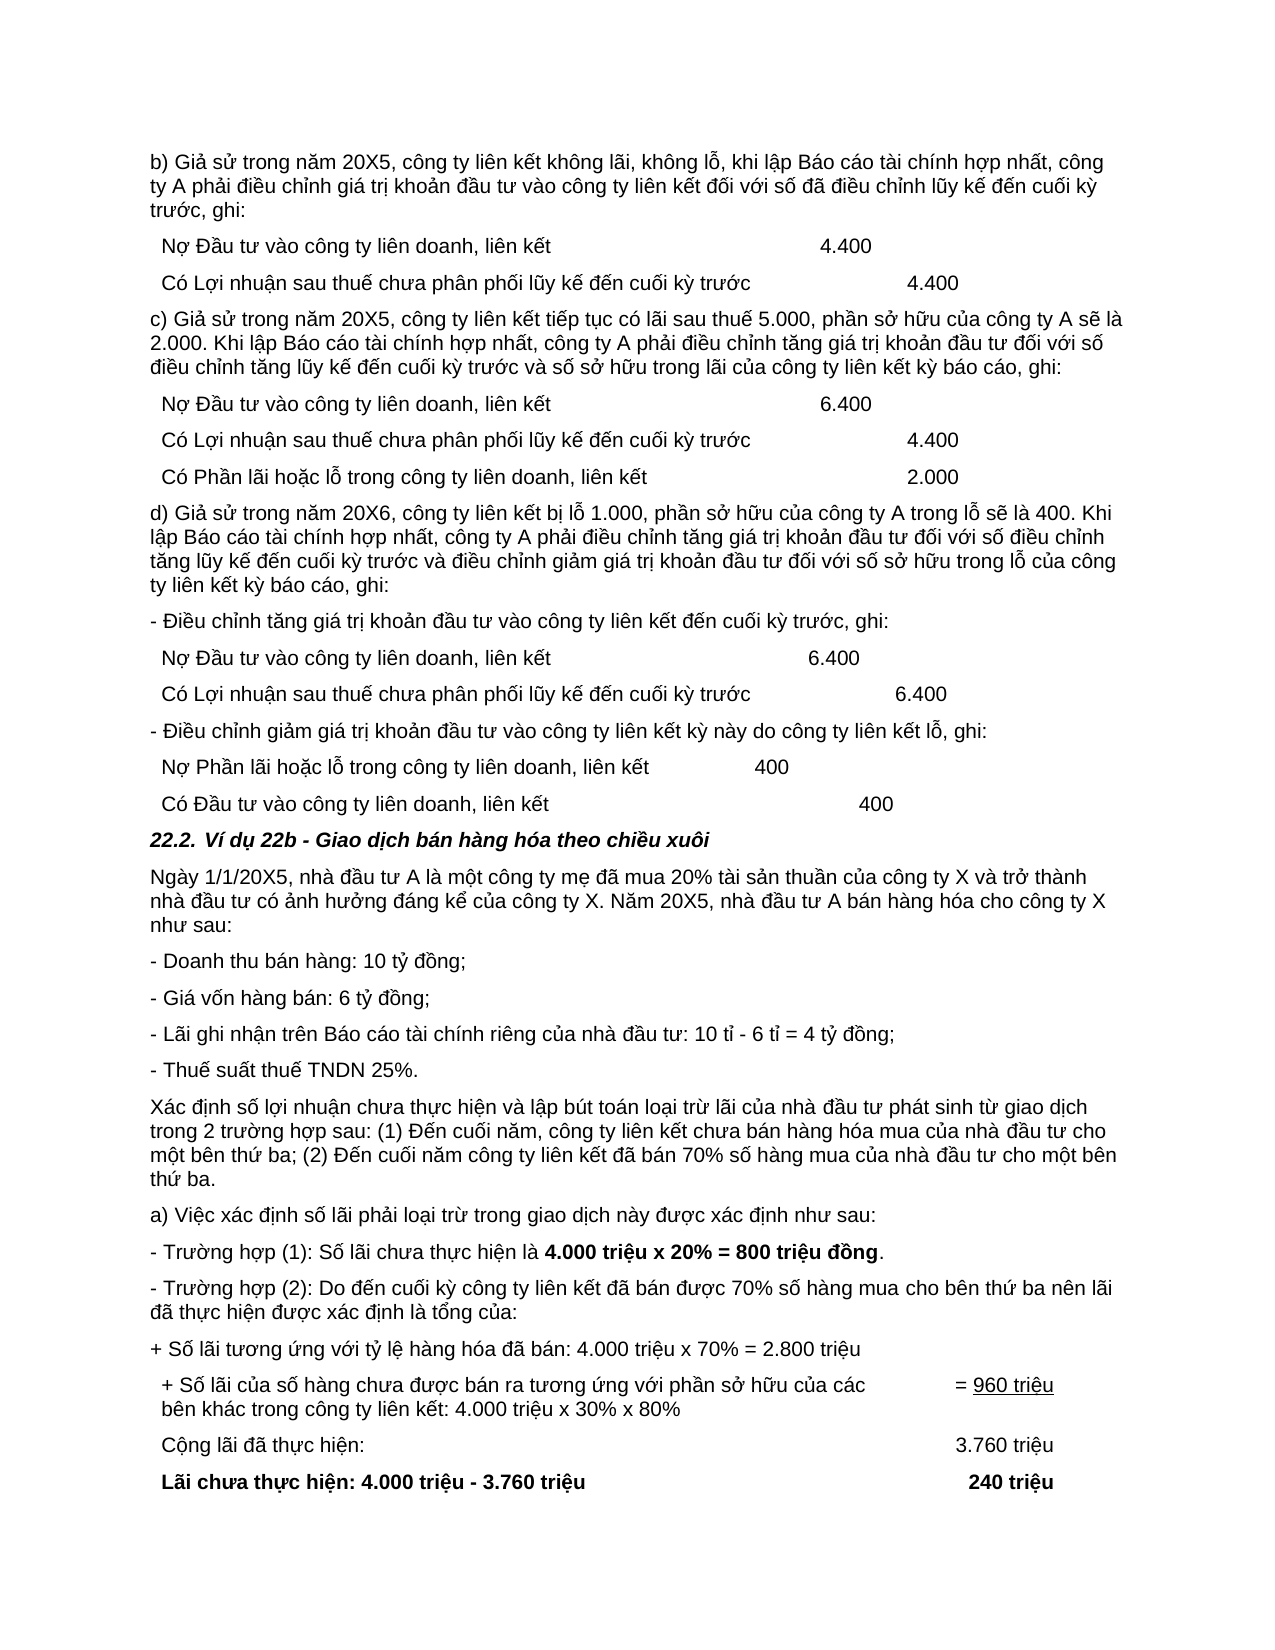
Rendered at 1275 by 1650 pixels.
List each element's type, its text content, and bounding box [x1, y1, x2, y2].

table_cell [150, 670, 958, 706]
text b) Giả sử trong năm 20X5, công ty liên kết không lãi, không lỗ, khi lập Báo cáo tài chính hợp nhất, công ty A phải điều chỉnh giá trị khoản đầu tư vào công ty liên kết đối với số đã điều chỉnh lũy kế đến cuối kỳ trước, ghi: [150, 150, 1125, 222]
text - Lãi ghi nhận trên Báo cáo tài chính riêng của nhà đầu tư: 10 tỉ - 6 tỉ = 4 tỷ đồng; [683, 1022, 1125, 1046]
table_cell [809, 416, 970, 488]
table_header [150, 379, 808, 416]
text - Điều chỉnh tăng giá trị khoản đầu tư vào công ty liên kết đến cuối kỳ trước, ghi: [150, 609, 1125, 633]
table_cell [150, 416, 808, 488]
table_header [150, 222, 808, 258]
text d) Giả sử trong năm 20X6, công ty liên kết bị lỗ 1.000, phần sở hữu của công ty A trong lỗ sẽ là 400. Khi lập Báo cáo tài chính hợp nhất, công ty A phải điều chỉnh tăng giá trị khoản đầu tư đối với số điều chỉnh tăng lũy kế đến cuối kỳ trước và điều chỉnh giảm giá trị khoản đầu tư đối với số sở hữu trong lỗ của công ty liên kết kỳ báo cáo, ghi: [150, 501, 1125, 597]
text - Trường hợp (1): Số lãi chưa thực hiện là 4.000 triệu x 20% = 800 triệu đồng. [150, 1239, 1125, 1263]
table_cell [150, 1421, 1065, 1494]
text - Lãi ghi nhận trên Báo cáo tài chính riêng của nhà đầu tư: 10 tỉ - 6 tỉ = 4 tỷ đồng; [150, 1022, 623, 1046]
text + Số lãi tương ứng với tỷ lệ hàng hóa đã bán: 4.000 triệu x 70% = 2.800 triệu [150, 1336, 1125, 1360]
text Xác định số lợi nhuận chưa thực hiện và lập bút toán loại trừ lãi của nhà đầu tư phát sinh từ giao dịch trong 2 trường hợp sau: (1) Đến cuối năm, công ty liên kết chưa bán hàng hóa mua của nhà đầu tư cho một bên thứ ba; (2) Đến cuối năm công ty liên kết đã bán 70% số hàng mua của nhà đầu tư cho một bên thứ ba. [150, 1095, 1125, 1191]
text - Điều chỉnh giảm giá trị khoản đầu tư vào công ty liên kết kỳ này do công ty liên kết lỗ, ghi: [150, 719, 1125, 743]
text c) Giả sử trong năm 20X5, công ty liên kết tiếp tục có lãi sau thuế 5.000, phần sở hữu của công ty A sẽ là 2.000. Khi lập Báo cáo tài chính hợp nhất, công ty A phải điều chỉnh tăng giá trị khoản đầu tư đối với số điều chỉnh tăng lũy kế đến cuối kỳ trước và số sở hữu trong lãi của công ty liên kết kỳ báo cáo, ghi: [150, 307, 1125, 379]
text - Thuế suất thuế TNDN 25%. [150, 1058, 1125, 1082]
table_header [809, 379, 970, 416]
text Ngày 1/1/20X5, nhà đầu tư A là một công ty mẹ đã mua 20% tài sản thuần của công ty X và trở thành nhà đầu tư có ảnh hưởng đáng kể của công ty X. Năm 20X5, nhà đầu tư A bán hàng hóa cho công ty X như sau: [150, 864, 1125, 936]
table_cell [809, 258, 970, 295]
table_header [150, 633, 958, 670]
text - Trường hợp (2): Do đến cuối kỳ công ty liên kết đã bán được 70% số hàng mua cho bên thứ ba nên lãi đã thực hiện được xác định là tổng của: [150, 1276, 1125, 1324]
text - Giá vốn hàng bán: 6 tỷ đồng; [150, 985, 1125, 1009]
text - Doanh thu bán hàng: 10 tỷ đồng; [150, 949, 1125, 973]
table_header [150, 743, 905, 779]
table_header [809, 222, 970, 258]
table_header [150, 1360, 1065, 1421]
text a) Việc xác định số lãi phải loại trừ trong giao dịch này được xác định như sau: [150, 1203, 1125, 1227]
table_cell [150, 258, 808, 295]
text 22.2. Ví dụ 22b - Giao dịch bán hàng hóa theo chiều xuôi [150, 828, 1125, 852]
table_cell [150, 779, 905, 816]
